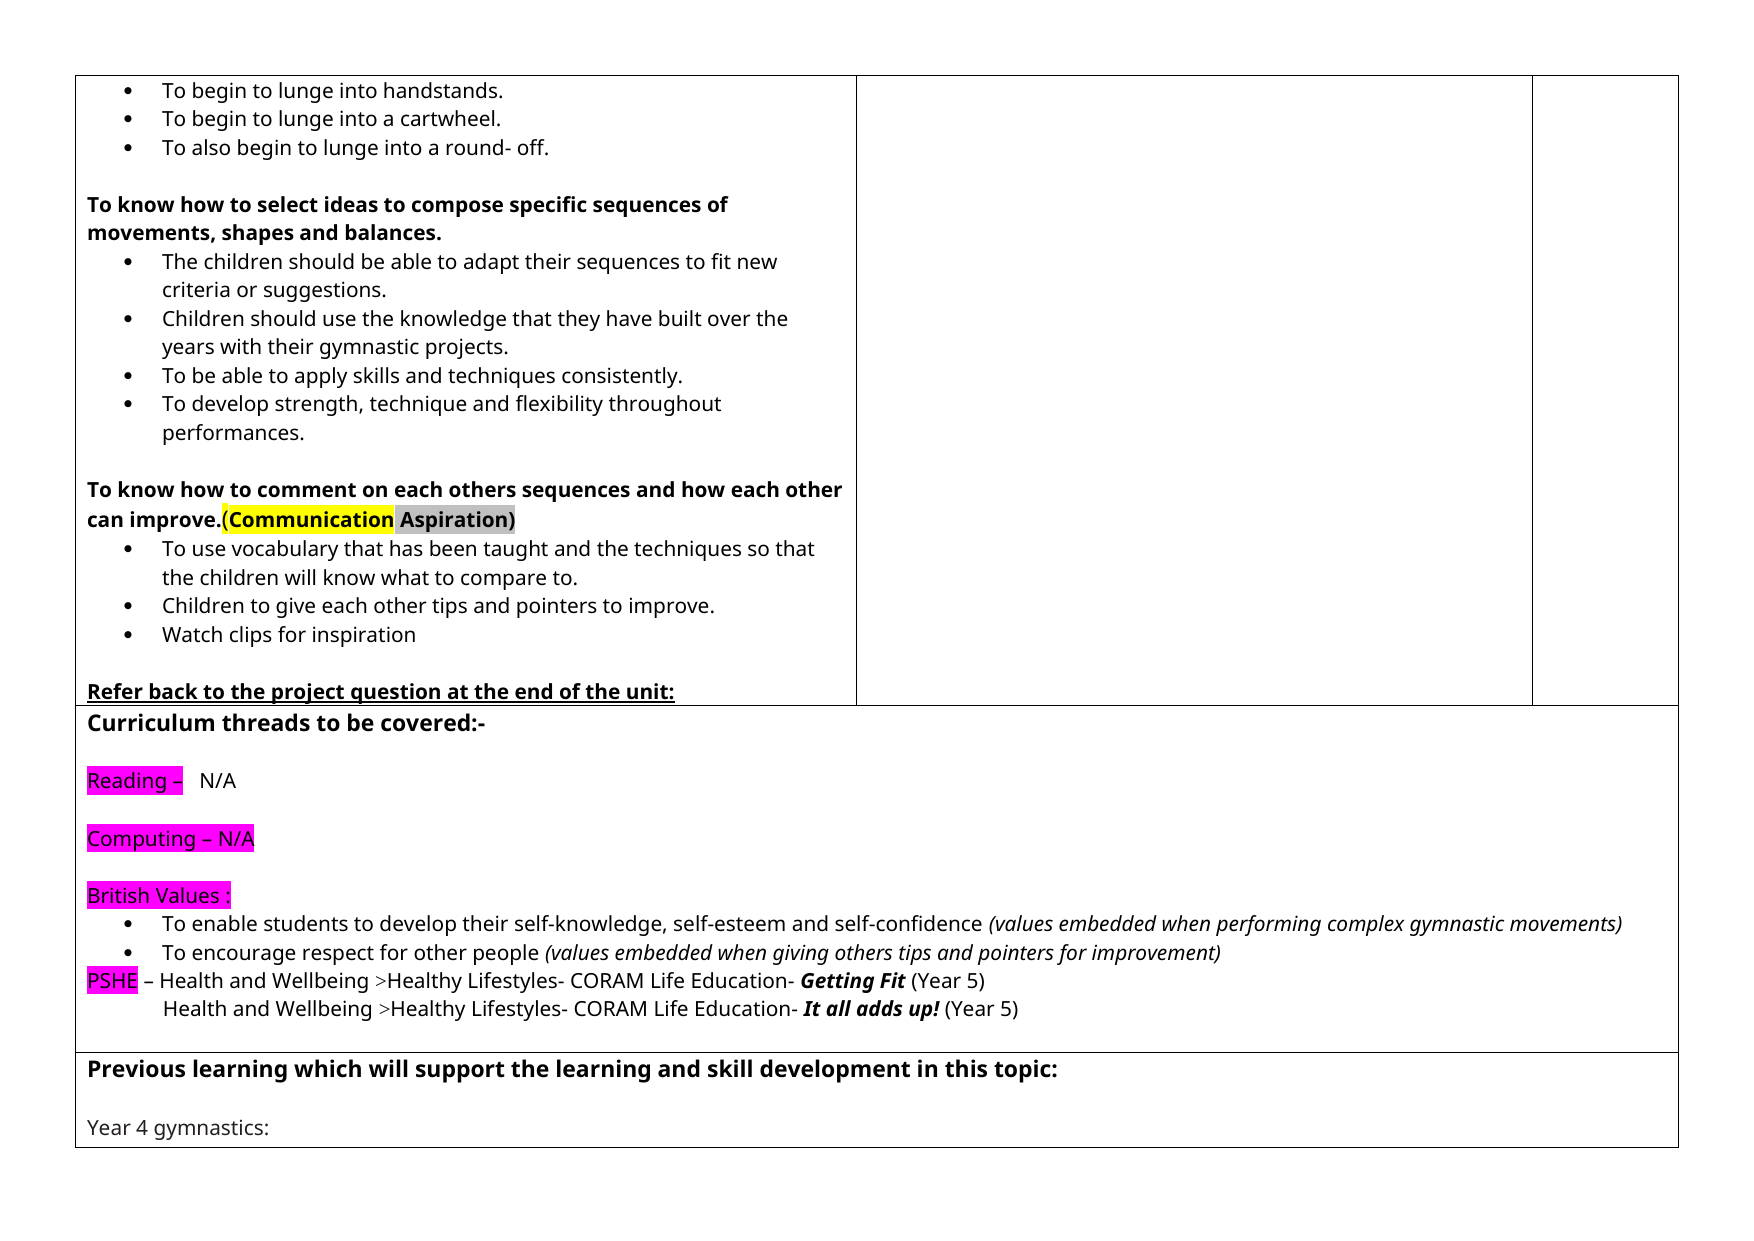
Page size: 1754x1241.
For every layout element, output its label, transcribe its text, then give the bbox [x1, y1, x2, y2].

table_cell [857, 76, 1532, 705]
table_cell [76, 1053, 1678, 1147]
table_cell Curriculum threads to be covered:- Reading – N/A Computing – N/A British Values : To enable students to develop their self-knowledge, self-esteem and self-confidence (values embedded when performing complex gymnastic movements) To encourage respect for other people (values embedded when giving others tips and pointers for improvement) PSHE – Health and Wellbeing ˃Healthy Lifestyles- CORAM Life Education- Getting Fit (Year 5) Health and Wellbeing ˃Healthy Lifestyles- CORAM Life Education- It all adds up! (Year 5) [76, 706, 1678, 1052]
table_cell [1533, 76, 1678, 705]
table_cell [76, 76, 856, 705]
